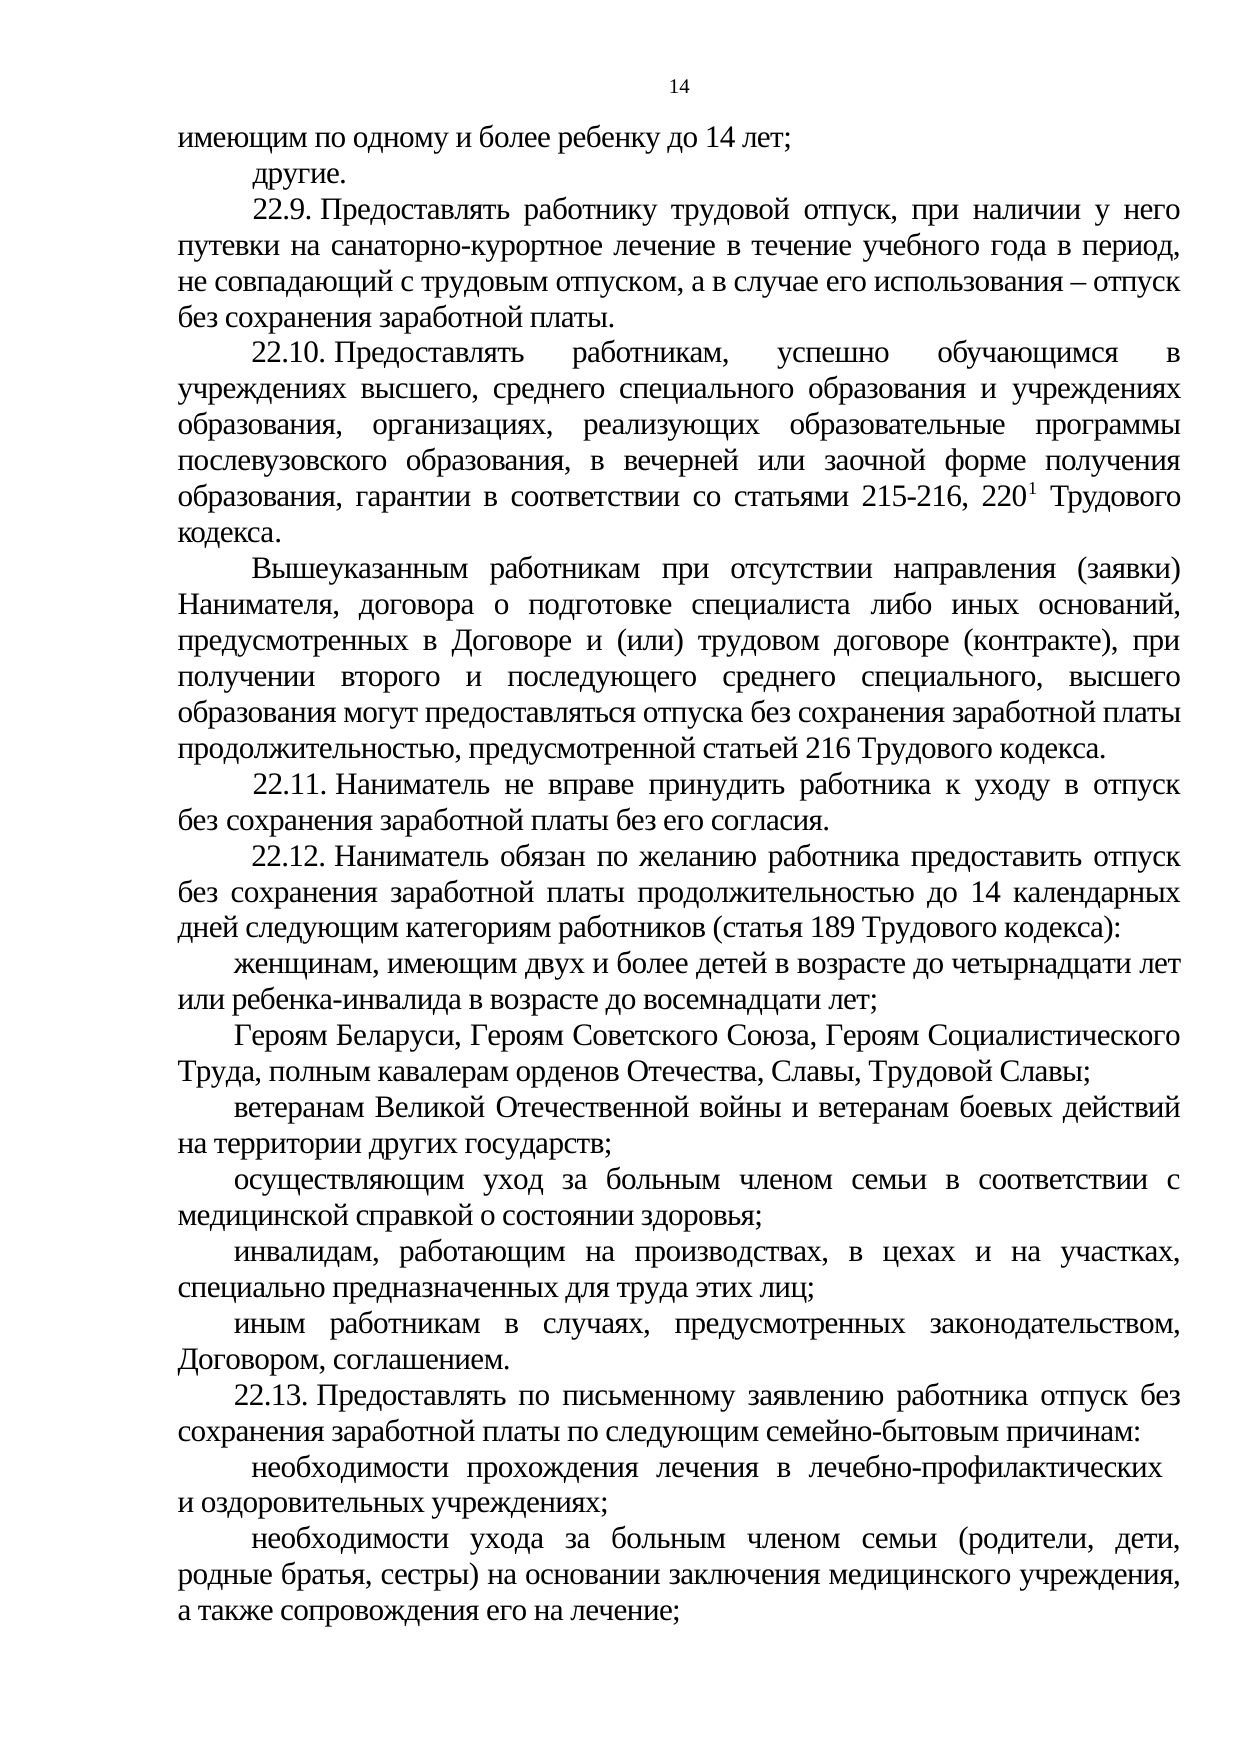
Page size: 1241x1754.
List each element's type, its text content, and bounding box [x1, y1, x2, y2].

list 22.10. Предоставлять работникам, успешно обучающимся в учреждениях высшего, среднего специального образования и учреждениях образования, организациях, реализующих образовательные программы послевузовского образования, в вечерней или заочной форме получения образования, гарантии в соответствии со статьями 215-216, 2201 Трудового кодекса. [177, 334, 1181, 549]
text осуществляющим уход за больным членом семьи в соответствии с медицинской справкой о состоянии здоровья; [177, 1160, 1181, 1232]
list другие. [177, 154, 1181, 190]
text необходимости прохождения лечения в лечебно-профилактических и оздоровительных учреждениях; [177, 1448, 1181, 1520]
list 22.9. Предоставлять работнику трудовой отпуск, при наличии у него путевки на санаторно-курортное лечение в течение учебного года в период, не совпадающий с трудовым отпуском, а в случае его использования – отпуск без сохранения заработной платы. [177, 190, 1181, 334]
text необходимости ухода за больным членом семьи (родители, дети, родные братья, сестры) на основании заключения медицинского учреждения, а также сопровождения его на лечение; [177, 1520, 1181, 1627]
text Героям Беларуси, Героям Советского Союза, Героям Социалистического Труда, полным кавалерам орденов Отечества, Славы, Трудовой Славы; [177, 1017, 1181, 1088]
text инвалидам, работающим на производствах, в цехах и на участках, специально предназначенных для труда этих лиц; [177, 1232, 1181, 1304]
text 22.12. Наниматель обязан по желанию работника предоставить отпуск без сохранения заработной платы продолжительностью до 14 календарных дней следующим категориям работников (статья 189 Трудового кодекса): [177, 837, 1181, 945]
list 22.11. Наниматель не вправе принудить работника к уходу в отпуск без сохранения заработной платы без его согласия. [177, 765, 1181, 837]
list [177, 118, 1181, 154]
text 22.13. Предоставлять по письменному заявлению работника отпуск без сохранения заработной платы по следующим семейно-бытовым причинам: [177, 1376, 1181, 1448]
text Вышеуказанным работникам при отсутствии направления (заявки) Нанимателя, договора о подготовке специалиста либо иных оснований, предусмотренных в Договоре и (или) трудовом договоре (контракте), при получении второго и последующего среднего специального, высшего образования могут предоставляться отпуска без сохранения заработной платы продолжительностью, предусмотренной статьей 216 Трудового кодекса. [177, 549, 1181, 765]
text женщинам, имеющим двух и более детей в возрасте до четырнадцати лет или ребенка-инвалида в возрасте до восемнадцати лет; [177, 945, 1181, 1017]
text иным работникам в случаях, предусмотренных законодательством, Договором, соглашением. [177, 1304, 1181, 1376]
text ветеранам Великой Отечественной войны и ветеранам боевых действий на территории других государств; [177, 1088, 1181, 1160]
